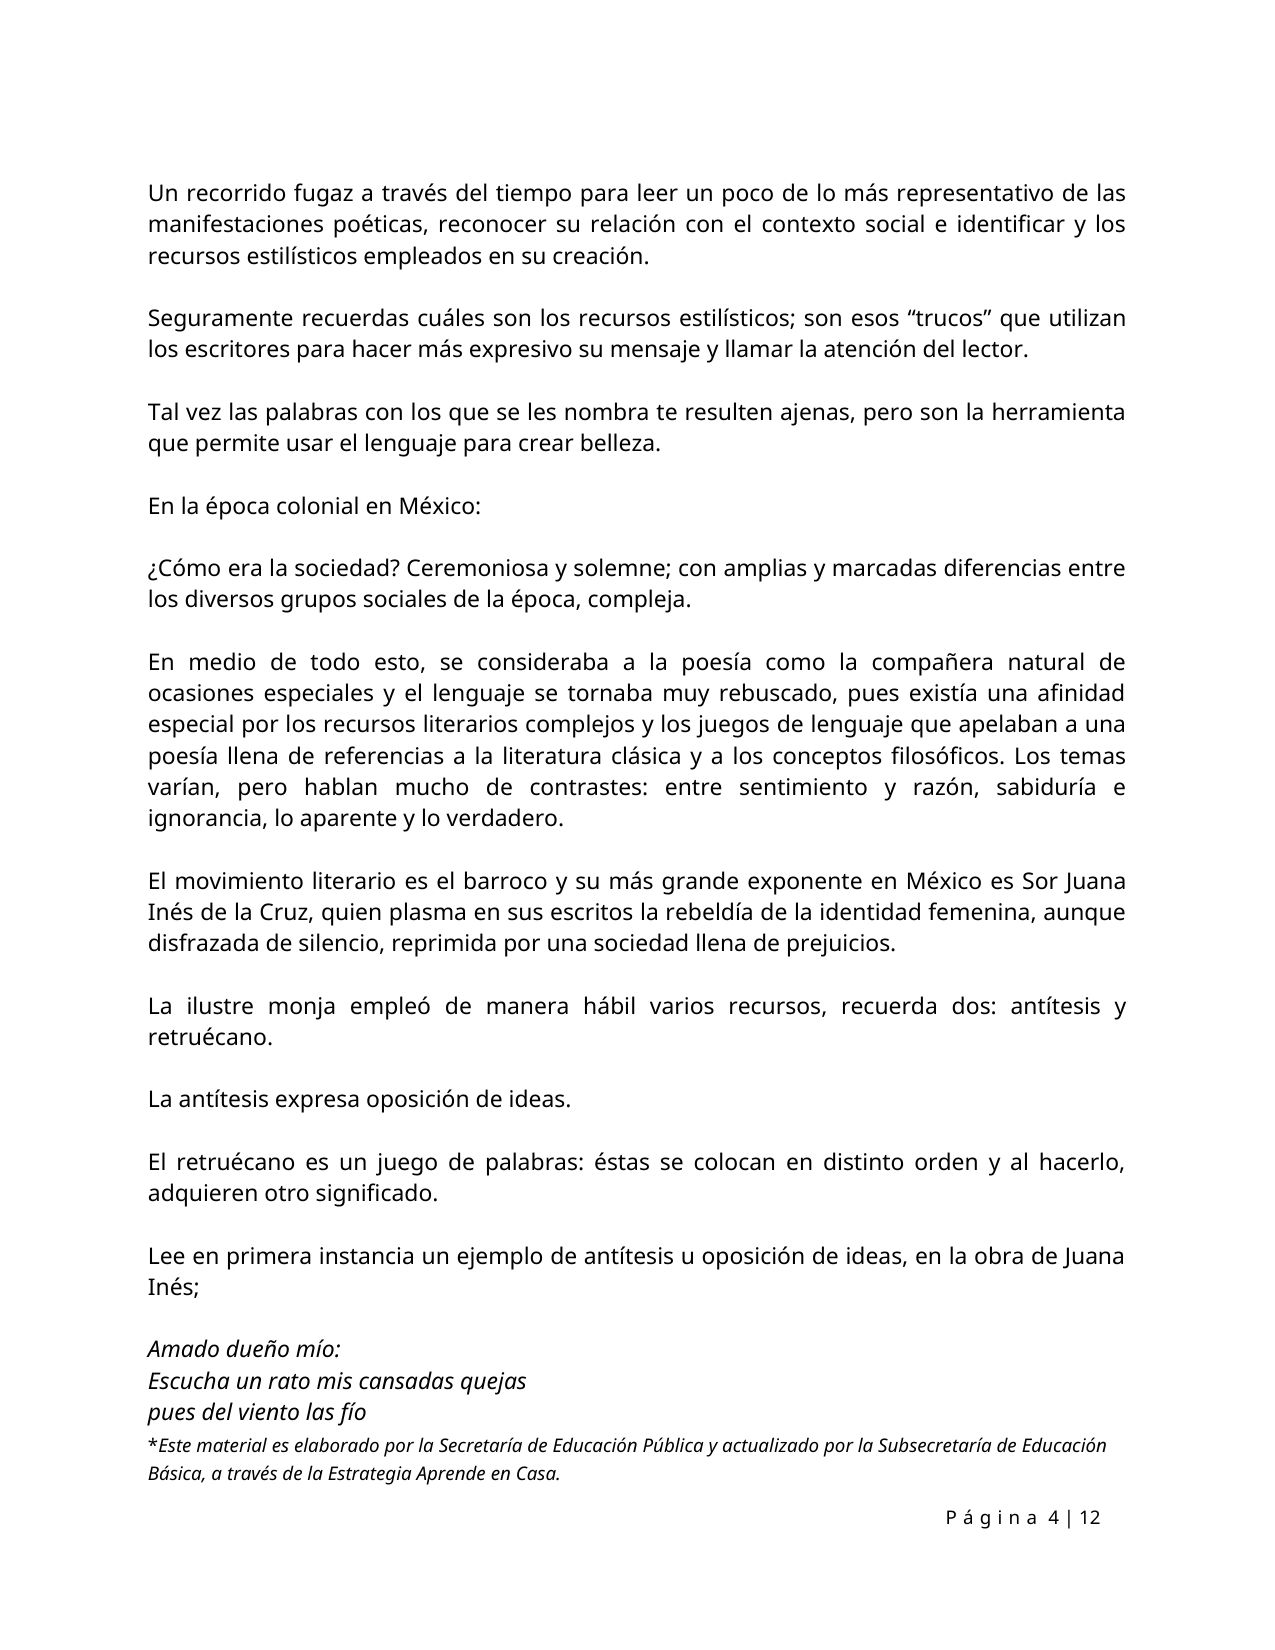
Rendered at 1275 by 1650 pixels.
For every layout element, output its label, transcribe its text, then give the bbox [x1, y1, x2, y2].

text Un recorrido fugaz a través del tiempo para leer un poco de lo más representativo de las manifestaciones poéticas, reconocer su relación con el contexto social e identificar y los recursos estilísticos empleados en su creación. [148, 177, 1127, 271]
text Seguramente recuerdas cuáles son los recursos estilísticos; son esos “trucos” que utilizan los escritores para hacer más expresivo su mensaje y llamar la atención del lector. [148, 302, 1127, 365]
text La antítesis expresa oposición de ideas. [148, 1083, 1127, 1115]
text El movimiento literario es el barroco y su más grande exponente en México es Sor Juana Inés de la Cruz, quien plasma en sus escritos la rebeldía de la identidad femenina, aunque disfrazada de silencio, reprimida por una sociedad llena de prejuicios. [148, 865, 1127, 958]
text La ilustre monja empleó de manera hábil varios recursos, recuerda dos: antítesis y retruécano. [148, 990, 1127, 1052]
text El retruécano es un juego de palabras: éstas se colocan en distinto orden y al hacerlo, adquieren otro significado. [148, 1146, 1127, 1208]
text En la época colonial en México: [148, 490, 1127, 521]
text ¿Cómo era la sociedad? Ceremoniosa y solemne; con amplias y marcadas diferencias entre los diversos grupos sociales de la época, compleja. [148, 552, 1127, 615]
text pues del viento las fío [148, 1396, 1127, 1427]
text En medio de todo esto, se consideraba a la poesía como la compañera natural de ocasiones especiales y el lenguaje se tornaba muy rebuscado, pues existía una afinidad especial por los recursos literarios complejos y los juegos de lenguaje que apelaban a una poesía llena de referencias a la literatura clásica y a los conceptos filosóficos. Los temas varían, pero hablan mucho de contrastes: entre sentimiento y razón, sabiduría e ignorancia, lo aparente y lo verdadero. [148, 646, 1127, 833]
text Escucha un rato mis cansadas quejas [148, 1365, 1127, 1396]
text Lee en primera instancia un ejemplo de antítesis u oposición de ideas, en la obra de Juana Inés; [148, 1240, 1127, 1302]
text Tal vez las palabras con los que se les nombra te resulten ajenas, pero son la herramienta que permite usar el lenguaje para crear belleza. [148, 396, 1127, 458]
text Amado dueño mío: [148, 1333, 1127, 1365]
